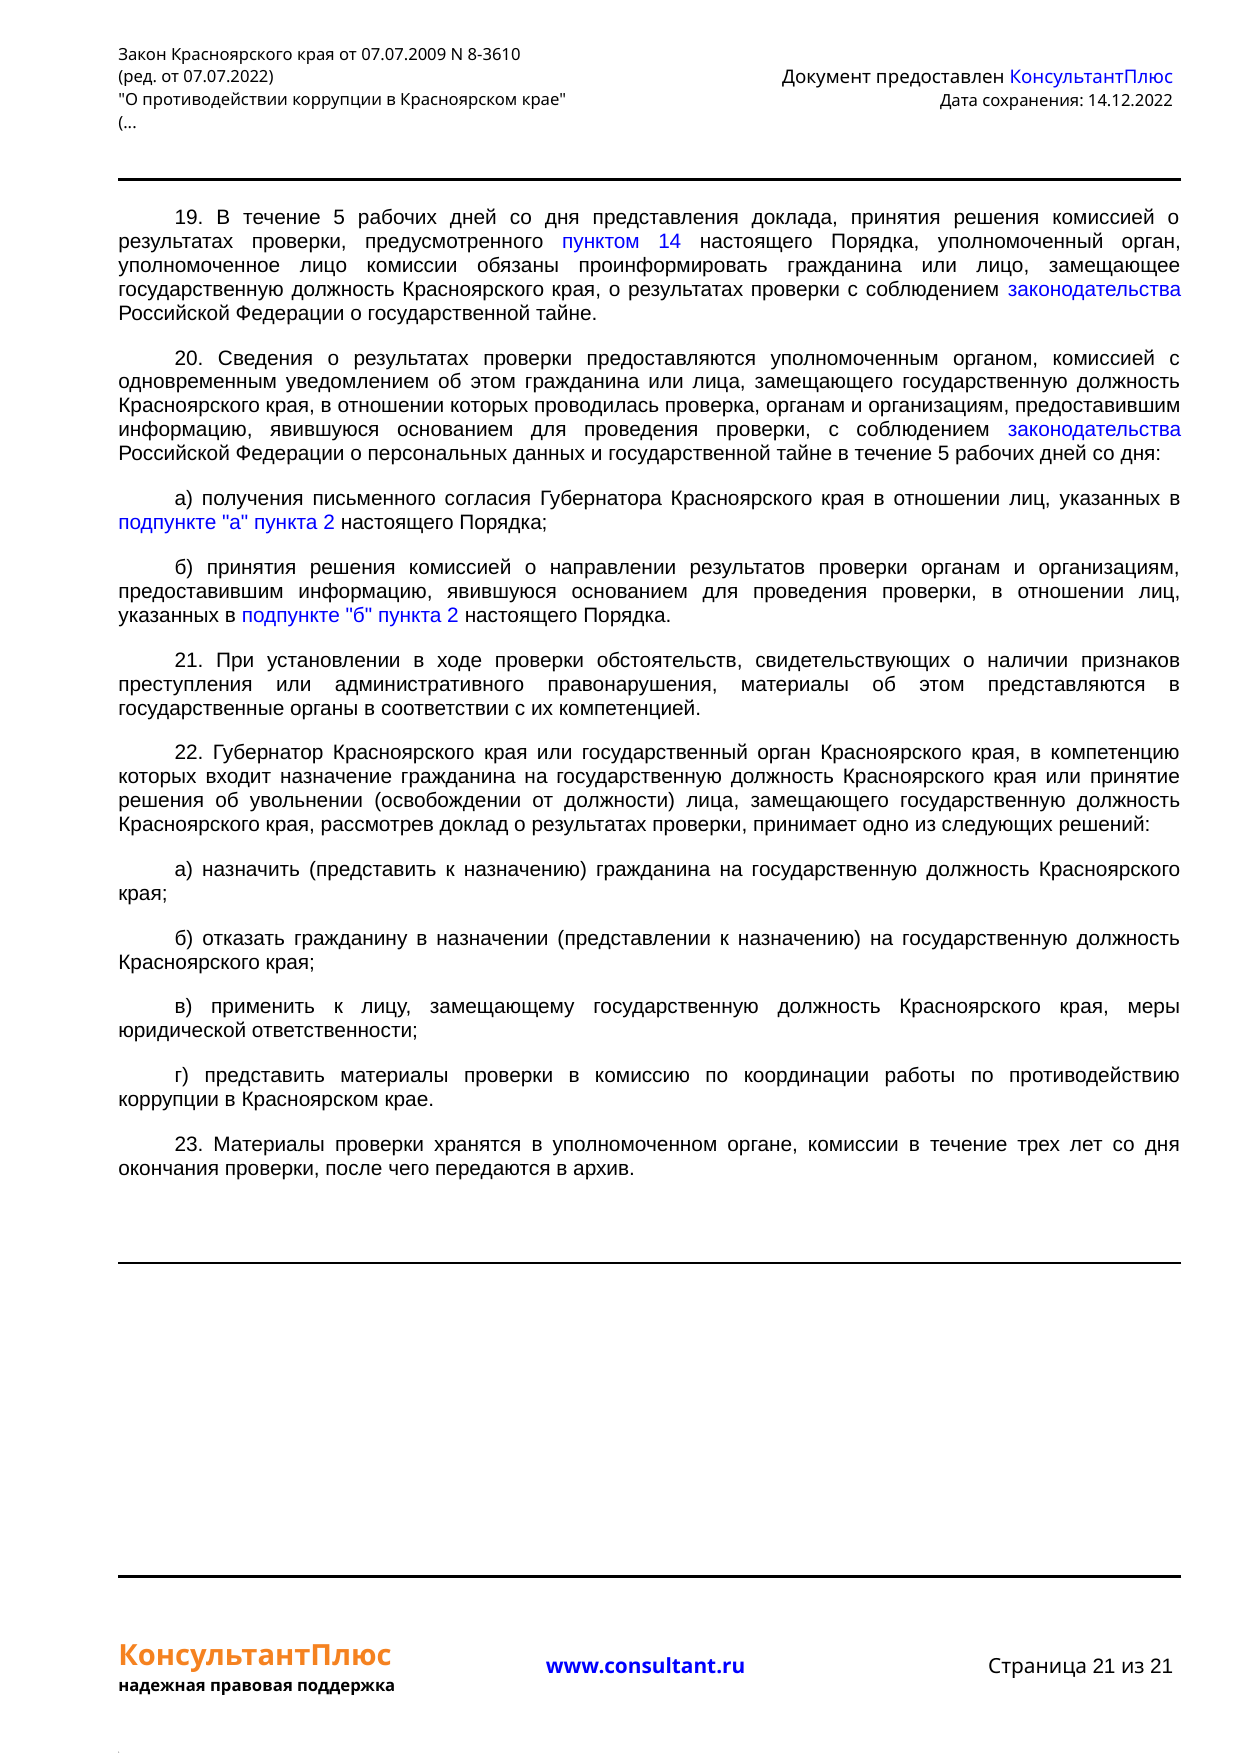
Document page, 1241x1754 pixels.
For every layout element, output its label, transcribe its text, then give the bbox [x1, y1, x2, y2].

text 19. В течение 5 рабочих дней со дня представления доклада, принятия решения комиссией о результатах проверки, предусмотренного пунктом 14 настоящего Порядка, уполномоченный орган, уполномоченное лицо комиссии обязаны проинформировать гражданина или лицо, замещающее государственную должность Красноярского края, о результатах проверки с соблюдением законодательства Российской Федерации о государственной тайне. [118, 205, 1181, 324]
text 21. При установлении в ходе проверки обстоятельств, свидетельствующих о наличии признаков преступления или административного правонарушения, материалы об этом представляются в государственные органы в соответствии с их компетенцией. [118, 647, 1181, 719]
text а) назначить (представить к назначению) гражданина на государственную должность Красноярского края; [118, 857, 1181, 905]
text а) получения письменного согласия Губернатора Красноярского края в отношении лиц, указанных в подпункте "а" пункта 2 настоящего Порядка; [118, 486, 1181, 534]
text г) представить материалы проверки в комиссию по координации работы по противодействию коррупции в Красноярском крае. [118, 1063, 1181, 1111]
text в) применить к лицу, замещающему государственную должность Красноярского края, меры юридической ответственности; [118, 994, 1181, 1042]
text б) принятия решения комиссией о направлении результатов проверки органам и организациям, предоставившим информацию, явившуюся основанием для проведения проверки, в отношении лиц, указанных в подпункте "б" пункта 2 настоящего Порядка. [118, 555, 1181, 627]
text 23. Материалы проверки хранятся в уполномоченном органе, комиссии в течение трех лет со дня окончания проверки, после чего передаются в архив. [118, 1132, 1181, 1180]
text 22. Губернатор Красноярского края или государственный орган Красноярского края, в компетенцию которых входит назначение гражданина на государственную должность Красноярского края или принятие решения об увольнении (освобождении от должности) лица, замещающего государственную должность Красноярского края, рассмотрев доклад о результатах проверки, принимает одно из следующих решений: [118, 740, 1181, 836]
text б) отказать гражданину в назначении (представлении к назначению) на государственную должность Красноярского края; [118, 926, 1181, 973]
text 20. Сведения о результатах проверки предоставляются уполномоченным органом, комиссией с одновременным уведомлением об этом гражданина или лица, замещающего государственную должность Красноярского края, в отношении которых проводилась проверка, органам и организациям, предоставившим информацию, явившуюся основанием для проведения проверки, с соблюдением законодательства Российской Федерации о персональных данных и государственной тайне в течение 5 рабочих дней со дня: [118, 345, 1181, 465]
